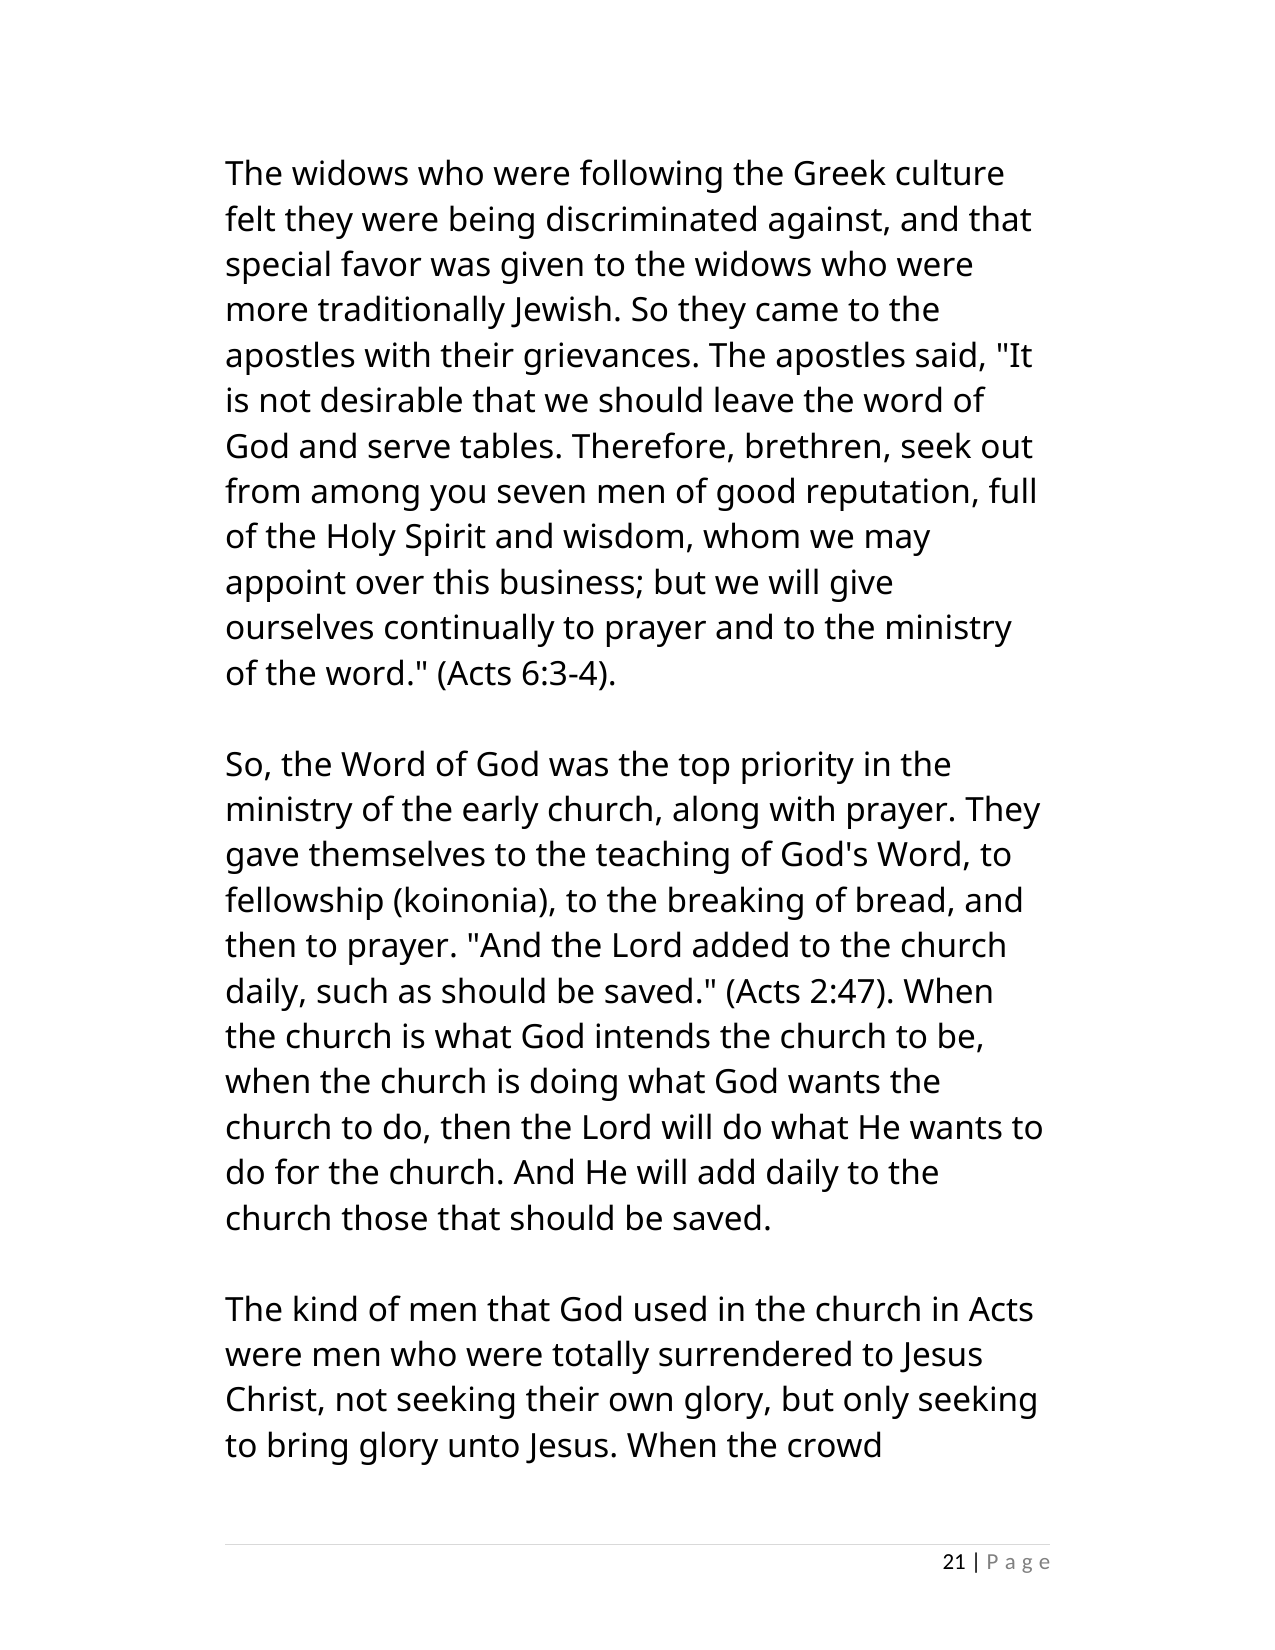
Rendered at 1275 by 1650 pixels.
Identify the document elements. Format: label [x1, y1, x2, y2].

text [225, 150, 1050, 1467]
